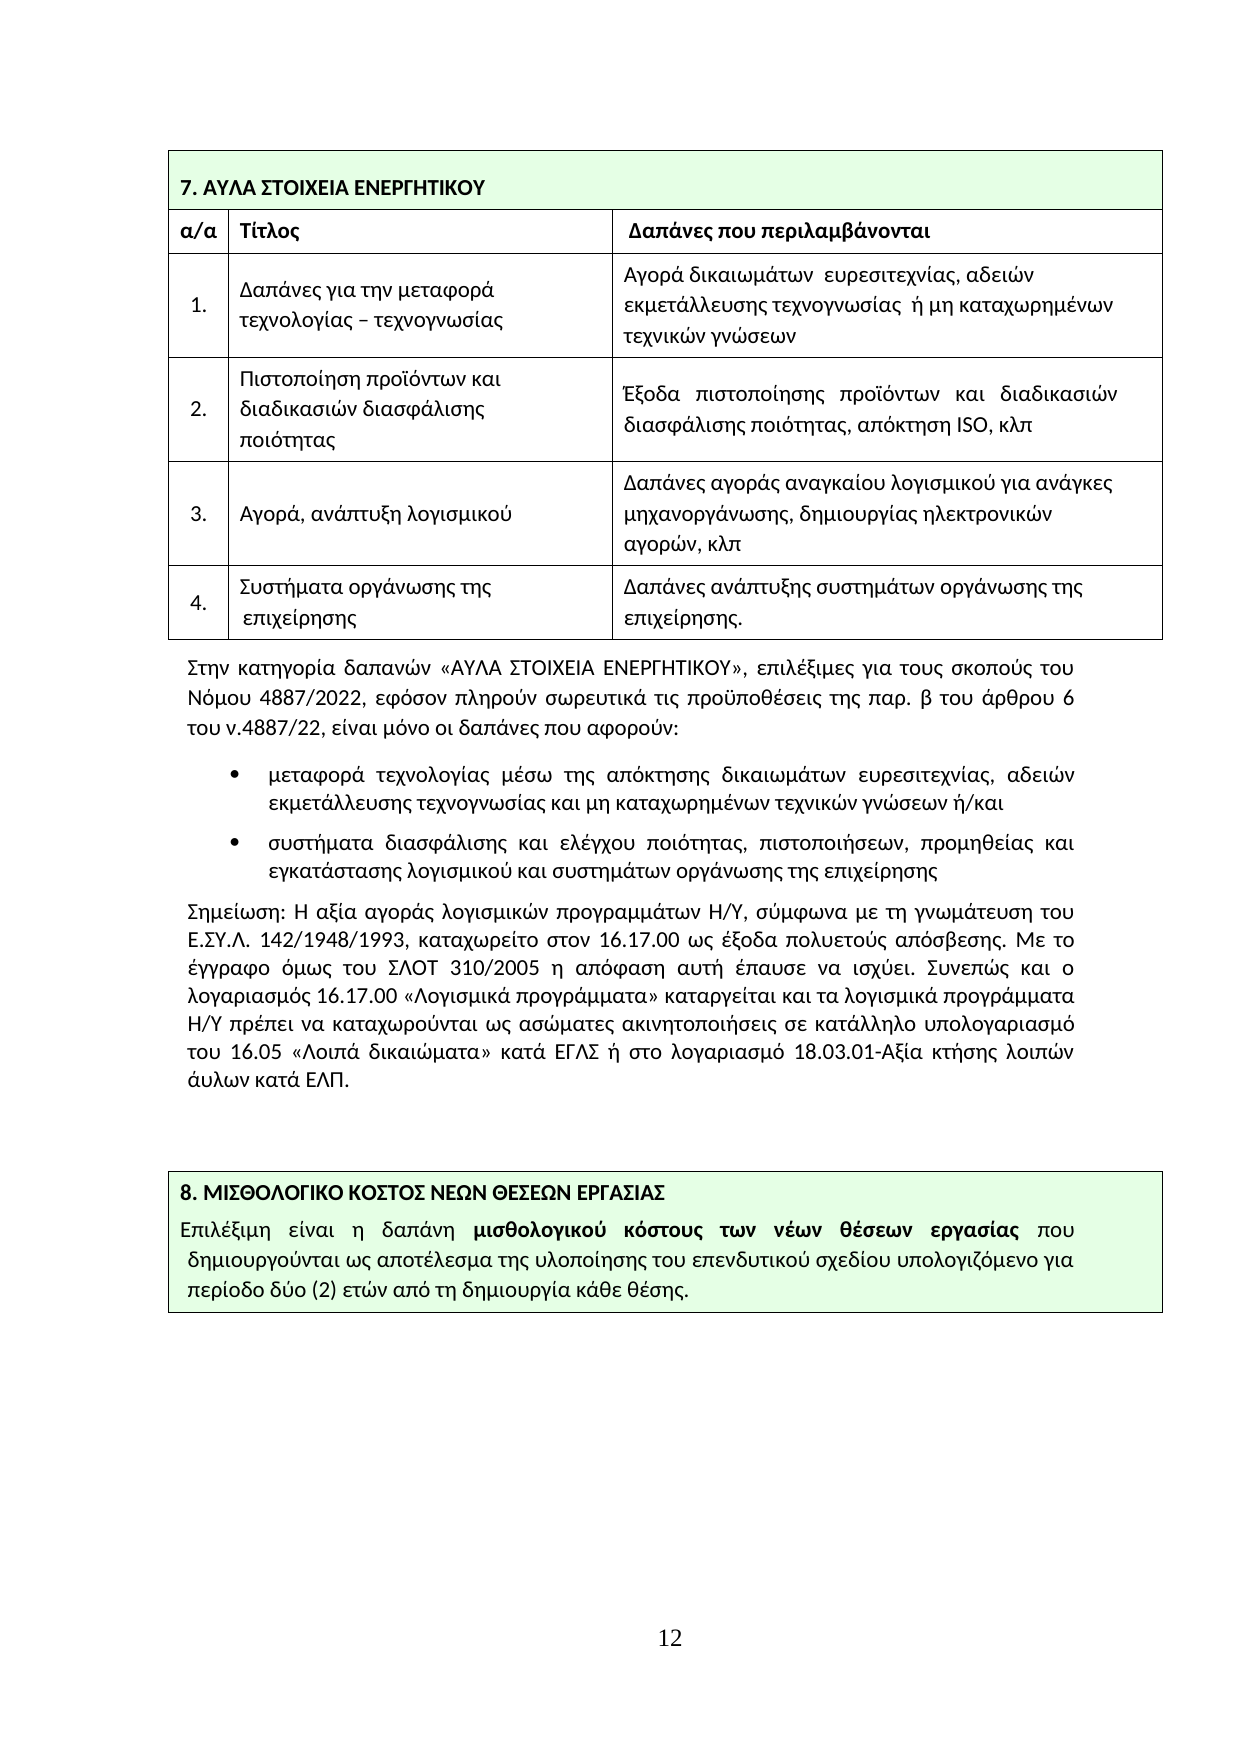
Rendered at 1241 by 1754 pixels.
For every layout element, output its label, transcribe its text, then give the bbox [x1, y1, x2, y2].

table_cell Δαπάνες αγοράς αναγκαίου λογισμικού για ανάγκες μηχανοργάνωσης, δημιουργίας ηλεκτρονικών αγορών, κλπ [613, 462, 1162, 565]
table_header 8. ΜΙΣΘΟΛΟΓΙΚΟ ΚΟΣΤΟΣ ΝΕΩΝ ΘΕΣΕΩΝ ΕΡΓΑΣΙΑΣ Επιλέξιμη είναι η δαπάνη μισθολογικού κόστους των νέων θέσεων εργασίας που δημιουργούνται ως αποτέλεσμα της υλοποίησης του επενδυτικού σχεδίου υπολογιζόμενο για περίοδο δύο (2) ετών από τη δημιουργία κάθε θέσης. [169, 1172, 1162, 1312]
table_cell α/α [169, 210, 228, 253]
table_cell Δαπάνες ανάπτυξης συστημάτων οργάνωσης της επιχείρησης. [613, 566, 1162, 639]
table_cell Αγορά δικαιωμάτων ευρεσιτεχνίας, αδειών εκμετάλλευσης τεχνογνωσίας ή μη καταχωρημένων τεχνικών γνώσεων [613, 254, 1162, 357]
table_cell Συστήματα οργάνωσης της επιχείρησης [229, 566, 612, 639]
text Στην κατηγορία δαπανών «ΑΥΛΑ ΣΤΟΙΧΕΙΑ ΕΝΕΡΓΗΤΙΚΟΥ», επιλέξιμες για τους σκοπούς του Νόμου 4887/2022, εφόσον πληρούν σωρευτικά τις προϋποθέσεις της παρ. β του άρθρου 6 του ν.4887/22, είναι μόνο οι δαπάνες που αφορούν: [187, 653, 1076, 741]
table_cell Τίτλος [229, 210, 612, 253]
table_cell 1. [169, 254, 228, 357]
table_cell Δαπάνες για την μεταφορά τεχνολογίας – τεχνογνωσίας [229, 254, 612, 357]
list συστήματα διασφάλισης και ελέγχου ποιότητας, πιστοποιήσεων, προμηθείας και εγκατάστασης λογισμικού και συστημάτων οργάνωσης της επιχείρησης [231, 828, 1076, 884]
table_header 7. ΑΥΛΑ ΣΤΟΙΧΕΙΑ ΕΝΕΡΓΗΤΙΚΟΥ [169, 151, 1162, 209]
table_cell Αγορά, ανάπτυξη λογισμικού [229, 462, 612, 565]
text Σημείωση: Η αξία αγοράς λογισμικών προγραμμάτων Η/Υ, σύμφωνα με τη γνωμάτευση του Ε.ΣΥ.Λ. 142/1948/1993, καταχωρείτο στον 16.17.00 ως έξοδα πολυετούς απόσβεσης. Με το έγγραφο όμως του ΣΛΟΤ 310/2005 η απόφαση αυτή έπαυσε να ισχύει. Συνεπώς και ο λογαριασμός 16.17.00 «Λογισμικά προγράμματα» καταργείται και τα λογισμικά προγράμματα Η/Υ πρέπει να καταχωρούνται ως ασώματες ακινητοποιήσεις σε κατάλληλο υπολογαριασμό του 16.05 «Λοιπά δικαιώματα» κατά ΕΓΛΣ ή στο λογαριασμό 18.03.01-Αξία κτήσης λοιπών άυλων κατά ΕΛΠ. [187, 897, 1076, 1093]
list μεταφορά τεχνολογίας μέσω της απόκτησης δικαιωμάτων ευρεσιτεχνίας, αδειών εκμετάλλευσης τεχνογνωσίας και μη καταχωρημένων τεχνικών γνώσεων ή/και [231, 760, 1076, 816]
table_cell Δαπάνες που περιλαμβάνονται [613, 210, 1162, 253]
table_cell 4. [169, 566, 228, 639]
table_cell Έξοδα πιστοποίησης προϊόντων και διαδικασιών διασφάλισης ποιότητας, απόκτηση ISO, κλπ [613, 358, 1162, 461]
table_cell 2. [169, 358, 228, 461]
table_cell Πιστοποίηση προϊόντων και διαδικασιών διασφάλισης ποιότητας [229, 358, 612, 461]
table_cell 3. [169, 462, 228, 565]
